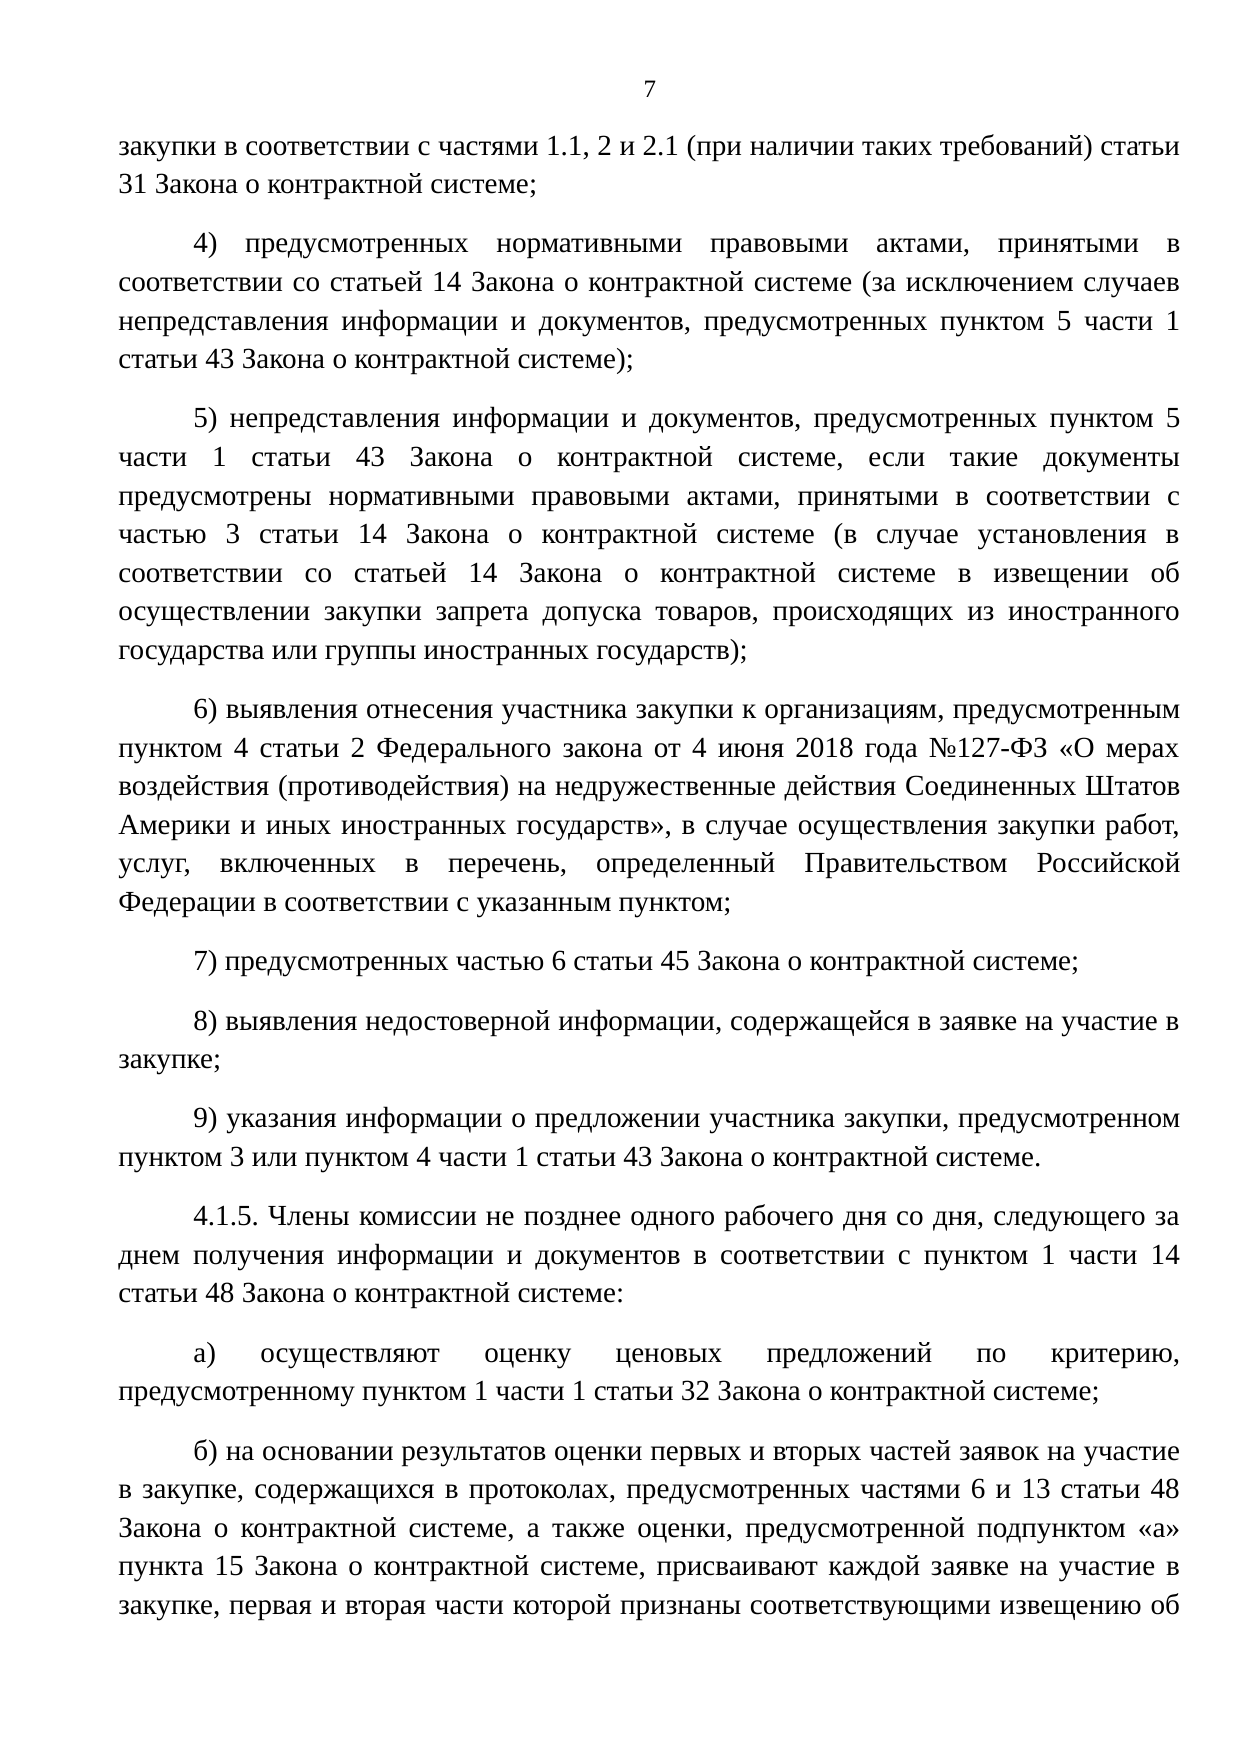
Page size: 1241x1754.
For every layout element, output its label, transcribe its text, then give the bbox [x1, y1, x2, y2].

text 4) предусмотренных нормативными правовыми актами, принятыми в соответствии со статьей 14 Закона о контрактной системе (за исключением случаев непредставления информации и документов, предусмотренных пунктом 5 части 1 статьи 43 Закона о контрактной системе); [118, 226, 1181, 375]
text 4.1.5. Члены комиссии не позднее одного рабочего дня со дня, следующего за днем получения информации и документов в соответствии с пунктом 1 части 14 статьи 48 Закона о контрактной системе: [118, 1198, 1181, 1309]
text 7) предусмотренных частью 6 статьи 45 Закона о контрактной системе; [118, 943, 1181, 977]
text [118, 1433, 1181, 1621]
text 6) выявления отнесения участника закупки к организациям, предусмотренным пунктом 4 статьи 2 Федерального закона от 4 июня 2018 года №127-ФЗ «О мерах воздействия (противодействия) на недружественные действия Соединенных Штатов Америки и иных иностранных государств», в случае осуществления закупки работ, услуг, включенных в перечень, определенный Правительством Российской Федерации в соответствии с указанным пунктом; [118, 691, 1181, 917]
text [118, 128, 1181, 200]
text а) осуществляют оценку ценовых предложений по критерию, предусмотренному пунктом 1 части 1 статьи 32 Закона о контрактной системе; [118, 1335, 1181, 1407]
text 5) непредставления информации и документов, предусмотренных пунктом 5 части 1 статьи 43 Закона о контрактной системе, если такие документы предусмотрены нормативными правовыми актами, принятыми в соответствии с частью 3 статьи 14 Закона о контрактной системе (в случае установления в соответствии со статьей 14 Закона о контрактной системе в извещении об осуществлении закупки запрета допуска товаров, происходящих из иностранного государства или группы иностранных государств); [118, 401, 1181, 665]
text 8) выявления недостоверной информации, содержащейся в заявке на участие в закупке; [118, 1003, 1181, 1075]
text 9) указания информации о предложении участника закупки, предусмотренном пунктом 3 или пунктом 4 части 1 статьи 43 Закона о контрактной системе. [118, 1101, 1181, 1173]
